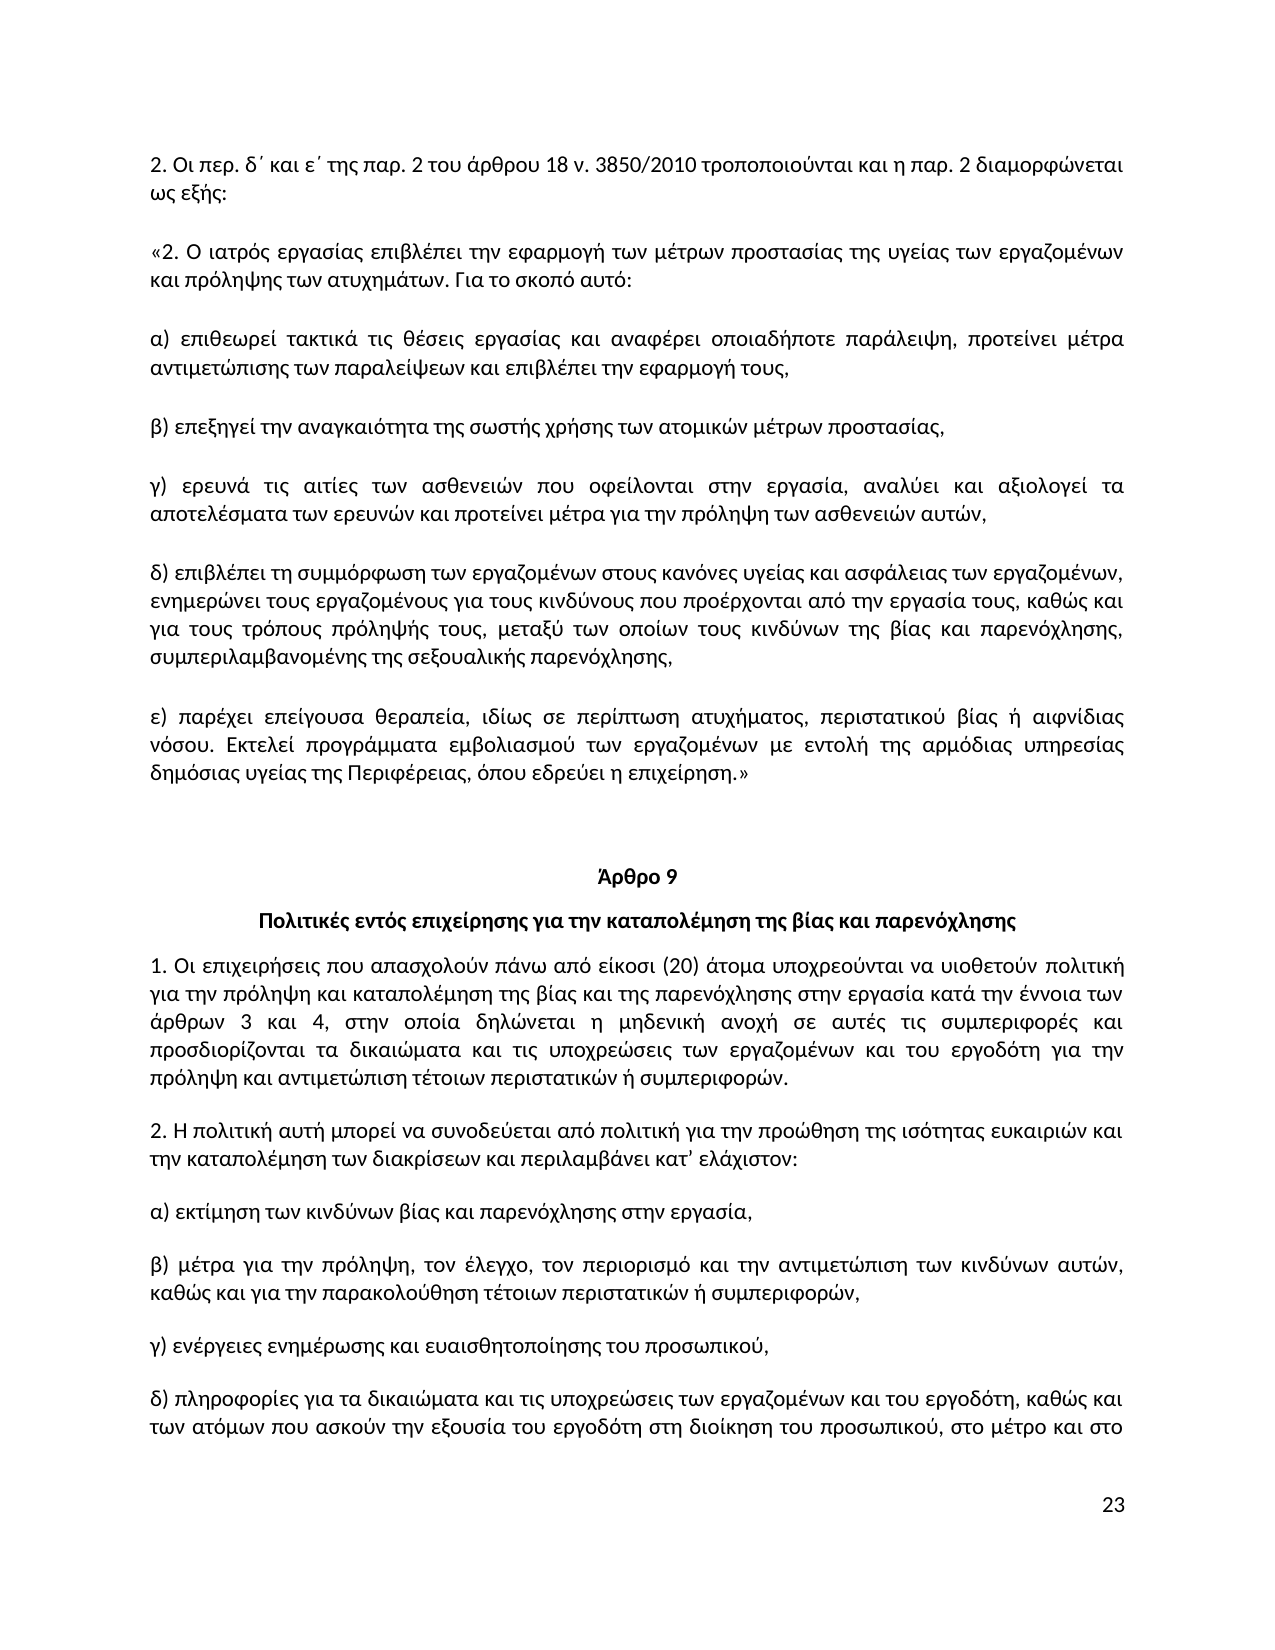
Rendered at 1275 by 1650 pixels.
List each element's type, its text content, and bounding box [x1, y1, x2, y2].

text γ) ερευνά τις αιτίες των ασθενειών που οφείλονται στην εργασία, αναλύει και αξιολογεί τα αποτελέσματα των ερευνών και προτείνει μέτρα για την πρόληψη των ασθενειών αυτών, [150, 471, 1125, 527]
text 1. Οι επιχειρήσεις που απασχολούν πάνω από είκοσι (20) άτομα υποχρεούνται να υιοθετούν πολιτική για την πρόληψη και καταπολέμηση της βίας και της παρενόχλησης στην εργασία κατά την έννοια των άρθρων 3 και 4, στην οποία δηλώνεται η μηδενική ανοχή σε αυτές τις συμπεριφορές και προσδιορίζονται τα δικαιώματα και τις υποχρεώσεις των εργαζομένων και του εργοδότη για την πρόληψη και αντιμετώπιση τέτοιων περιστατικών ή συμπεριφορών. [150, 951, 1125, 1091]
text α) εκτίμηση των κινδύνων βίας και παρενόχλησης στην εργασία, [150, 1197, 1125, 1225]
text δ) επιβλέπει τη συμμόρφωση των εργαζομένων στους κανόνες υγείας και ασφάλειας των εργαζομένων, ενημερώνει τους εργαζομένους για τους κινδύνους που προέρχονται από την εργασία τους, καθώς και για τους τρόπους πρόληψής τους, μεταξύ των οποίων τους κινδύνων της βίας και παρενόχλησης, συμπεριλαμβανομένης της σεξουαλικής παρενόχλησης, [150, 558, 1125, 671]
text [150, 1384, 1125, 1440]
text β) επεξηγεί την αναγκαιότητα της σωστής χρήσης των ατομικών μέτρων προστασίας, [150, 412, 1125, 440]
text Πολιτικές εντός επιχείρησης για την καταπολέμηση της βίας και παρενόχλησης [150, 906, 1125, 934]
text β) μέτρα για την πρόληψη, τον έλεγχο, τον περιορισμό και την αντιμετώπιση των κινδύνων αυτών, καθώς και για την παρακολούθηση τέτοιων περιστατικών ή συμπεριφορών, [150, 1250, 1125, 1306]
text 2. Οι περ. δ΄ και ε΄ της παρ. 2 του άρθρου 18 ν. 3850/2010 τροποποιούνται και η παρ. 2 διαμορφώνεται ως εξής: [150, 150, 1125, 206]
text ε) παρέχει επείγουσα θεραπεία, ιδίως σε περίπτωση ατυχήματος, περιστατικού βίας ή αιφνίδιας νόσου. Εκτελεί προγράμματα εμβολιασμού των εργαζομένων με εντολή της αρμόδιας υπηρεσίας δημόσιας υγείας της Περιφέρειας, όπου εδρεύει η επιχείρηση.» [150, 702, 1125, 786]
text γ) ενέργειες ενημέρωσης και ευαισθητοποίησης του προσωπικού, [150, 1331, 1125, 1359]
text «2. Ο ιατρός εργασίας επιβλέπει την εφαρμογή των μέτρων προστασίας της υγείας των εργαζομένων και πρόληψης των ατυχημάτων. Για το σκοπό αυτό: [150, 237, 1125, 293]
text 2. Η πολιτική αυτή μπορεί να συνοδεύεται από πολιτική για την προώθηση της ισότητας ευκαιριών και την καταπολέμηση των διακρίσεων και περιλαμβάνει κατ’ ελάχιστον: [150, 1116, 1125, 1172]
text Άρθρο 9 [150, 862, 1125, 890]
text α) επιθεωρεί τακτικά τις θέσεις εργασίας και αναφέρει οποιαδήποτε παράλειψη, προτείνει μέτρα αντιμετώπισης των παραλείψεων και επιβλέπει την εφαρμογή τους, [150, 324, 1125, 381]
